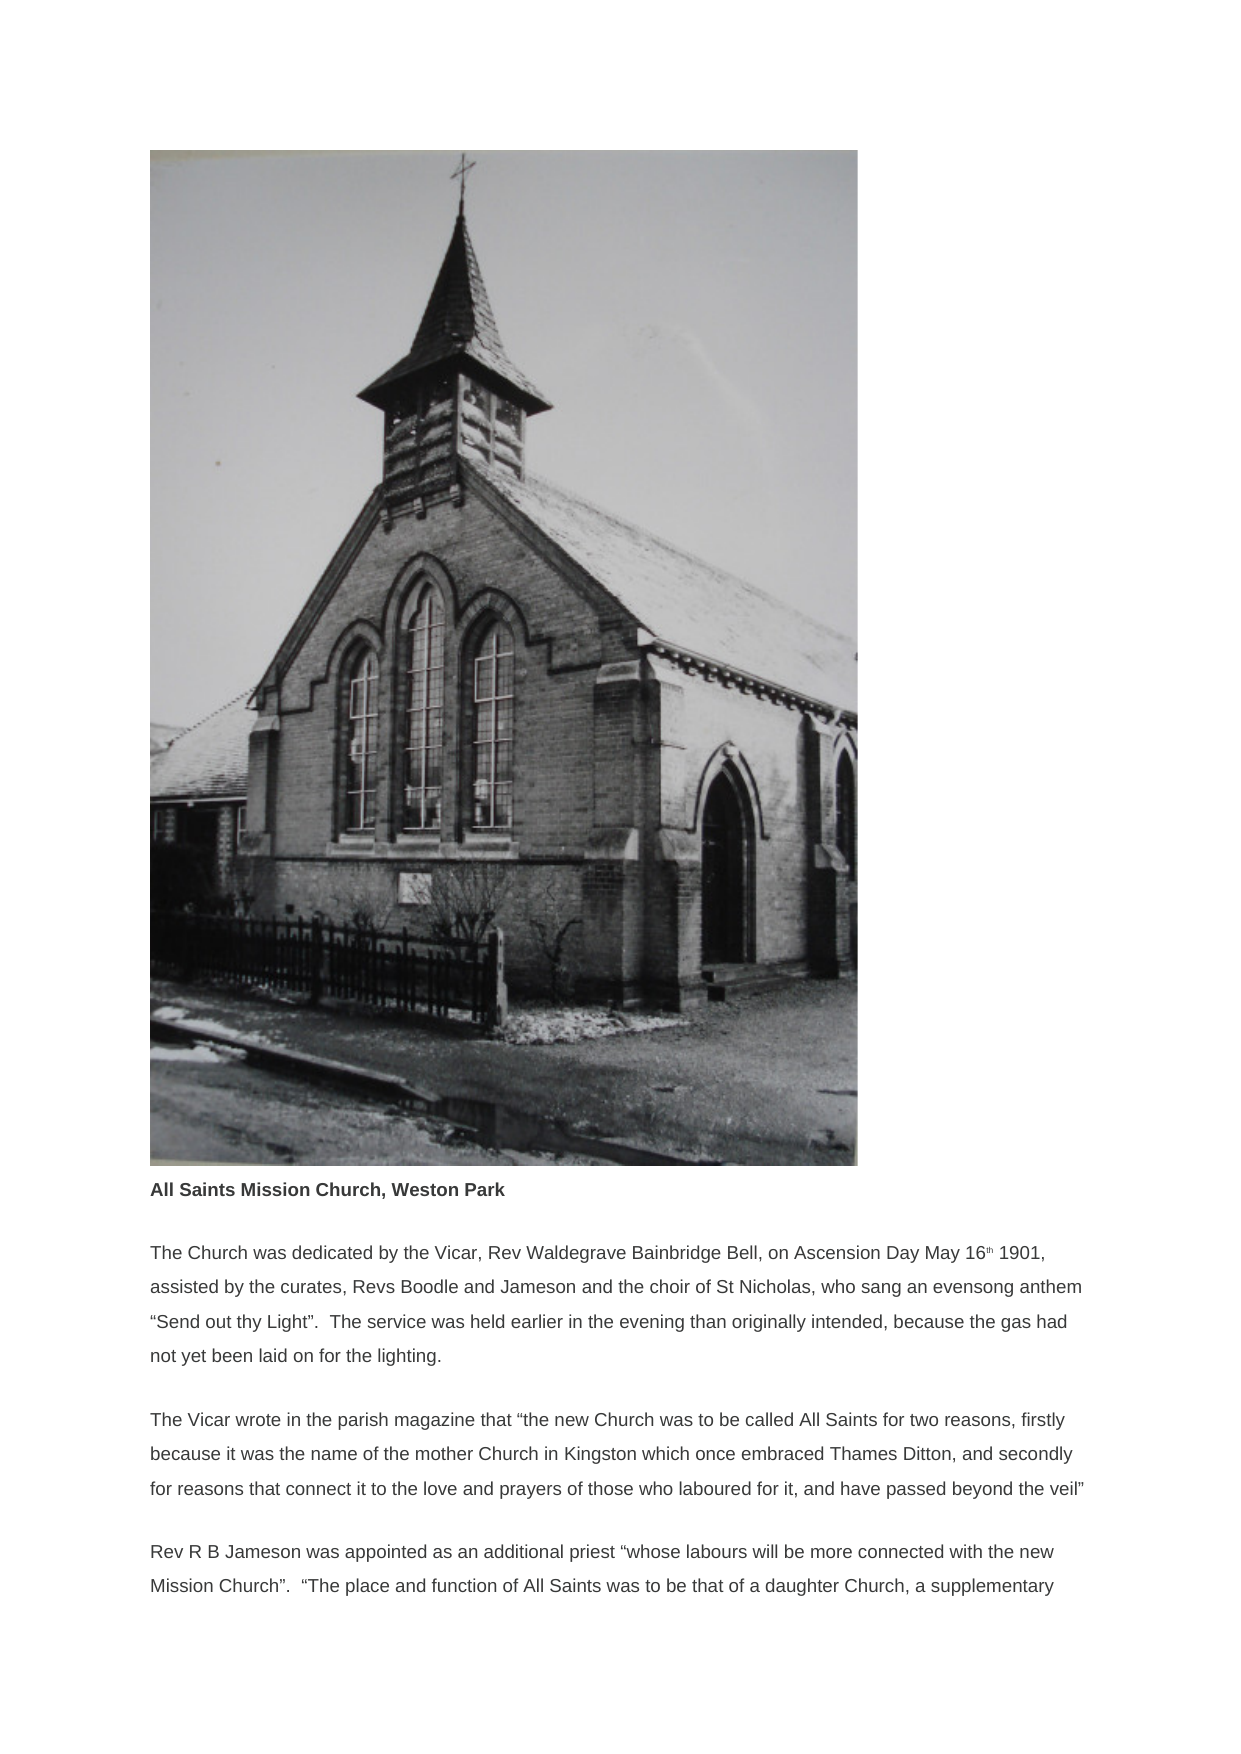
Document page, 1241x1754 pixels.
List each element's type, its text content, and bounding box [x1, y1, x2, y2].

picture [150, 150, 858, 1166]
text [150, 1528, 1090, 1597]
text The Vicar wrote in the parish magazine that “the new Church was to be called All Saints for two reasons, firstly because it was the name of the mother Church in Kingston which once embraced Thames Ditton, and secondly for reasons that connect it to the love and prayers of those who laboured for it, and have passed beyond the veil” [150, 1396, 1090, 1499]
text The Church was dedicated by the Vicar, Rev Waldegrave Bainbridge Bell, on Ascension Day May 16th 1901, assisted by the curates, Revs Boodle and Jameson and the choir of St Nicholas, who sang an evensong anthem “Send out thy Light”. The service was held earlier in the evening than originally intended, because the gas had not yet been laid on for the lighting. [150, 1229, 1090, 1367]
